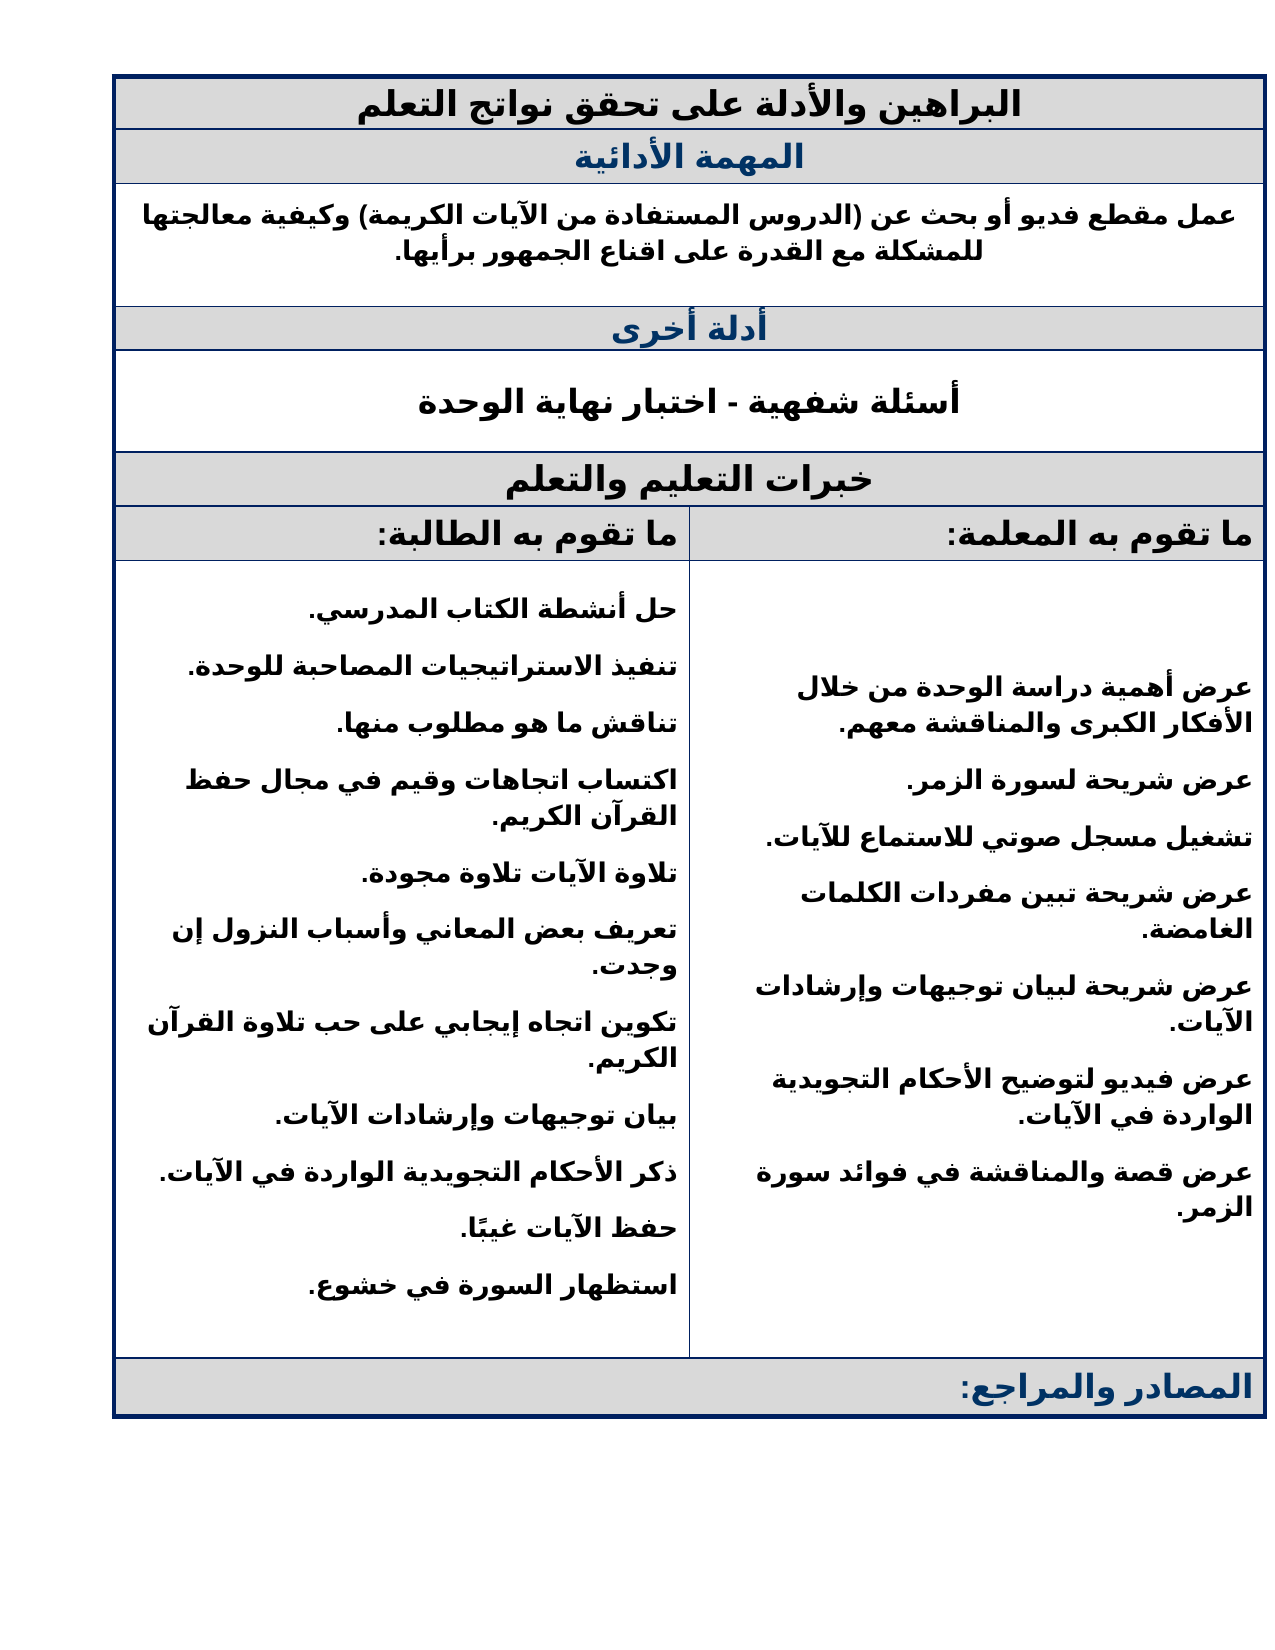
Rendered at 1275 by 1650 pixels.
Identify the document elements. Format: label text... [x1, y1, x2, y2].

table_cell عمل مقطع فديو أو بحث عن (الدروس المستفادة من الآيات الكريمة) وكيفية معالجتها للمشكلة مع القدرة على اقناع الجمهور برأيها. [116, 184, 1263, 306]
table_cell عرض أهمية دراسة الوحدة من خلال الأفكار الكبرى والمناقشة معهم. عرض شريحة لسورة الزمر. تشغيل مسجل صوتي للاستماع للآيات. عرض شريحة تبين مفردات الكلمات الغامضة. عرض شريحة لبيان توجيهات وإرشادات الآيات. عرض فيديو لتوضيح الأحكام التجويدية الواردة في الآيات. عرض قصة والمناقشة في فوائد سورة الزمر. [690, 561, 1263, 1357]
table_cell المهمة الأدائية [116, 130, 1263, 183]
table_cell ما تقوم به الطالبة: [116, 507, 689, 560]
table_cell أسئلة شفهية - اختبار نهاية الوحدة [116, 351, 1263, 451]
table_cell المصادر والمراجع: [116, 1359, 1263, 1414]
table_cell أدلة أخرى [116, 307, 1263, 349]
table_cell ما تقوم به المعلمة: [690, 507, 1263, 560]
table_cell حل أنشطة الكتاب المدرسي. تنفيذ الاستراتيجيات المصاحبة للوحدة. تناقش ما هو مطلوب منها. اكتساب اتجاهات وقيم في مجال حفظ القرآن الكريم. تلاوة الآيات تلاوة مجودة. تعريف بعض المعاني وأسباب النزول إن وجدت. تكوين اتجاه إيجابي على حب تلاوة القرآن الكريم. بيان توجيهات وإرشادات الآيات. ذكر الأحكام التجويدية الواردة في الآيات. حفظ الآيات غيبًا. استظهار السورة في خشوع. [116, 561, 689, 1357]
table_cell خبرات التعليم والتعلم [116, 453, 1263, 505]
table_header البراهين والأدلة على تحقق نواتج التعلم [116, 79, 1263, 128]
